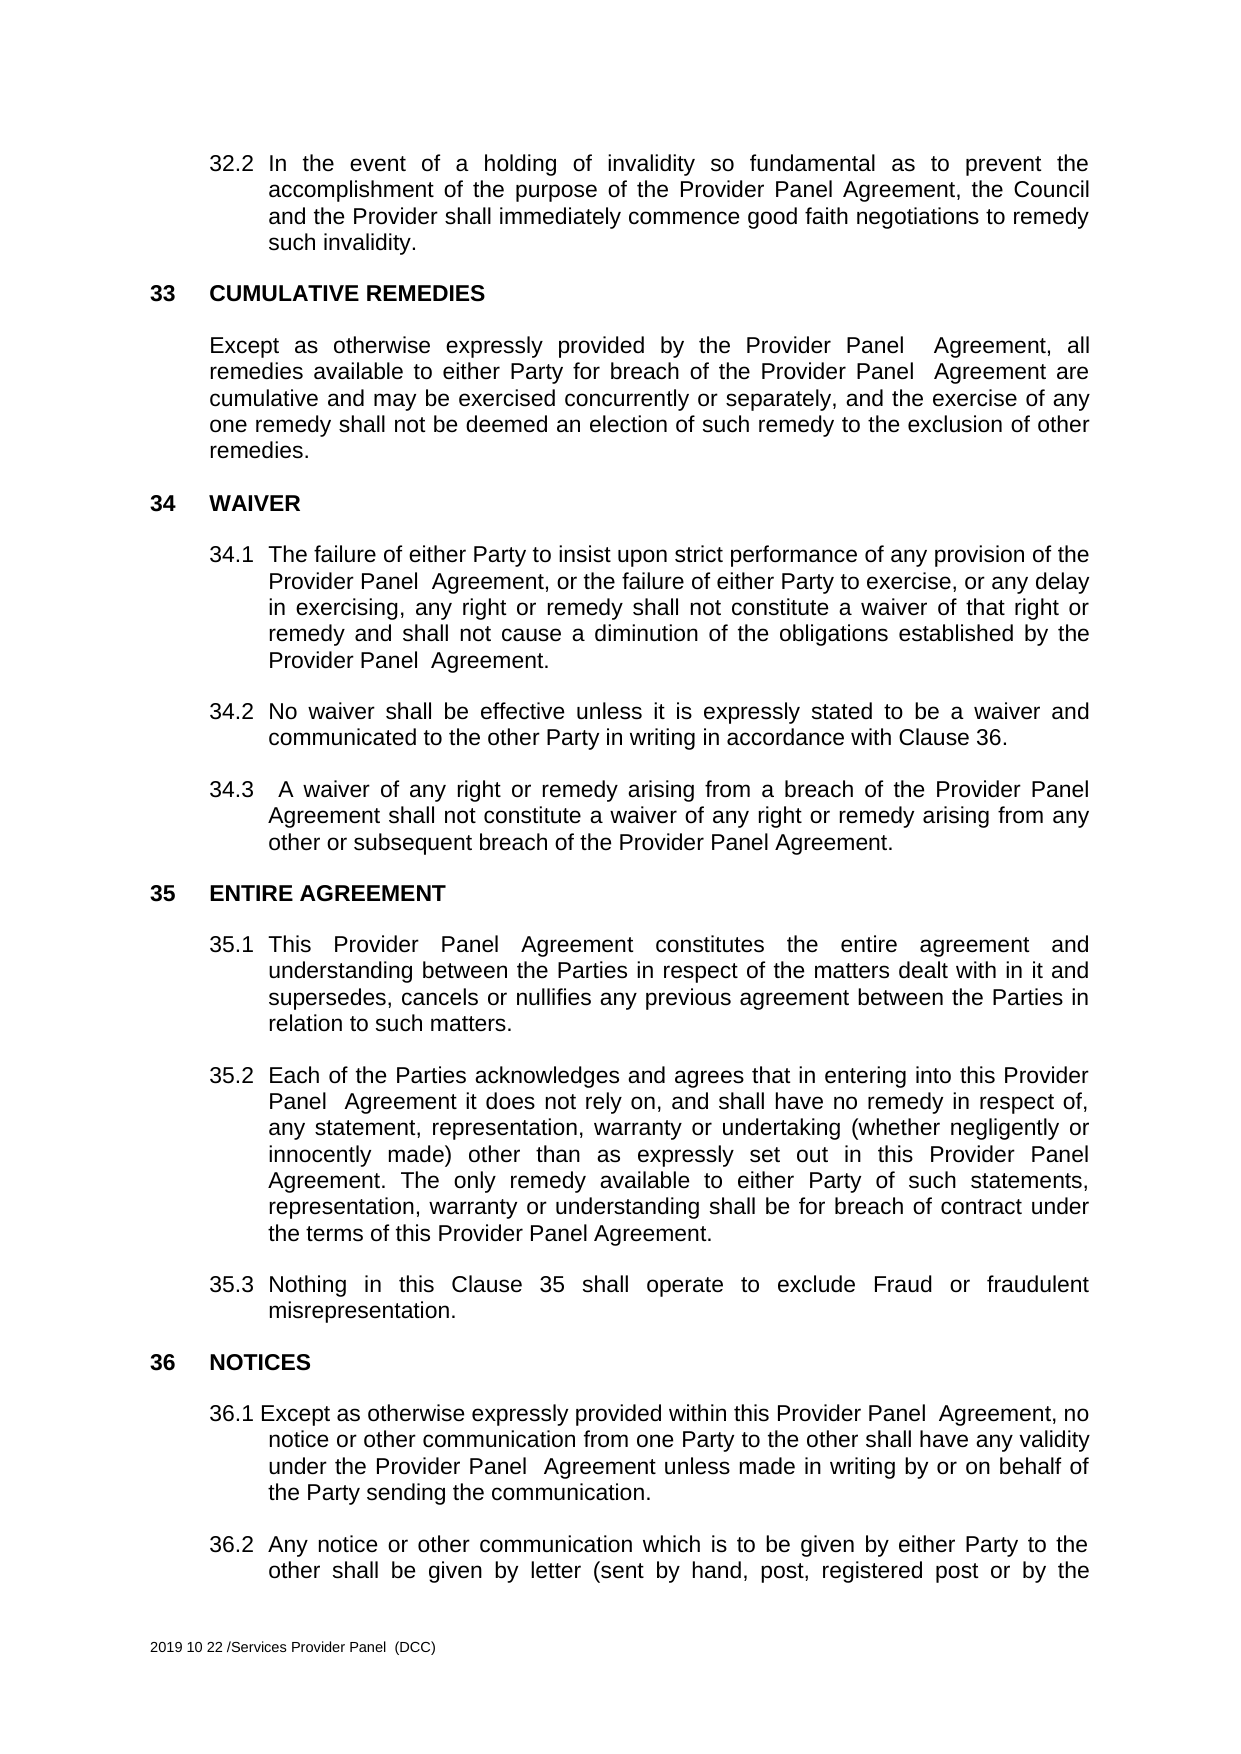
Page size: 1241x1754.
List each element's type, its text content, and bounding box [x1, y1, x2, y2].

text 34.1 The failure of either Party to insist upon strict performance of any provision of the Provider Panel Agreement, or the failure of either Party to exercise, or any delay in exercising, any right or remedy shall not constitute a waiver of that right or remedy and shall not cause a diminution of the obligations established by the Provider Panel Agreement. [209, 541, 1090, 673]
text 35.3 Nothing in this Clause 35 shall operate to exclude Fraud or fraudulent misrepresentation. [209, 1271, 1090, 1324]
text 34.3 A waiver of any right or remedy arising from a breach of the Provider Panel Agreement shall not constitute a waiver of any right or remedy arising from any other or subsequent breach of the Provider Panel Agreement. [209, 776, 1090, 855]
text 36.1 Except as otherwise expressly provided within this Provider Panel Agreement, no notice or other communication from one Party to the other shall have any validity under the Provider Panel Agreement unless made in writing by or on behalf of the Party sending the communication. [209, 1400, 1090, 1506]
text 34 WAIVER [150, 490, 1090, 516]
text Except as otherwise expressly provided by the Provider Panel Agreement, all remedies available to either Party for breach of the Provider Panel Agreement are cumulative and may be exercised concurrently or separately, and the exercise of any one remedy shall not be deemed an election of such remedy to the exclusion of other remedies. [209, 332, 1090, 463]
text 33 CUMULATIVE REMEDIES [150, 280, 1090, 307]
text 32.2 In the event of a holding of invalidity so fundamental as to prevent the accomplishment of the purpose of the Provider Panel Agreement, the Council and the Provider shall immediately commence good faith negotiations to remedy such invalidity. [209, 150, 1090, 255]
text 35.1 This Provider Panel Agreement constitutes the entire agreement and understanding between the Parties in respect of the matters dealt with in it and supersedes, cancels or nullifies any previous agreement between the Parties in relation to such matters. [209, 931, 1090, 1037]
text 34.2 No waiver shall be effective unless it is expressly stated to be a waiver and communicated to the other Party in writing in accordance with Clause 36. [209, 698, 1090, 751]
text 36 NOTICES [150, 1349, 1090, 1375]
text 35.2 Each of the Parties acknowledges and agrees that in entering into this Provider Panel Agreement it does not rely on, and shall have no remedy in respect of, any statement, representation, warranty or undertaking (whether negligently or innocently made) other than as expressly set out in this Provider Panel Agreement. The only remedy available to either Party of such statements, representation, warranty or understanding shall be for breach of contract under the terms of this Provider Panel Agreement. [209, 1062, 1090, 1246]
text 35 ENTIRE AGREEMENT [150, 880, 1090, 906]
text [209, 1531, 1090, 1583]
